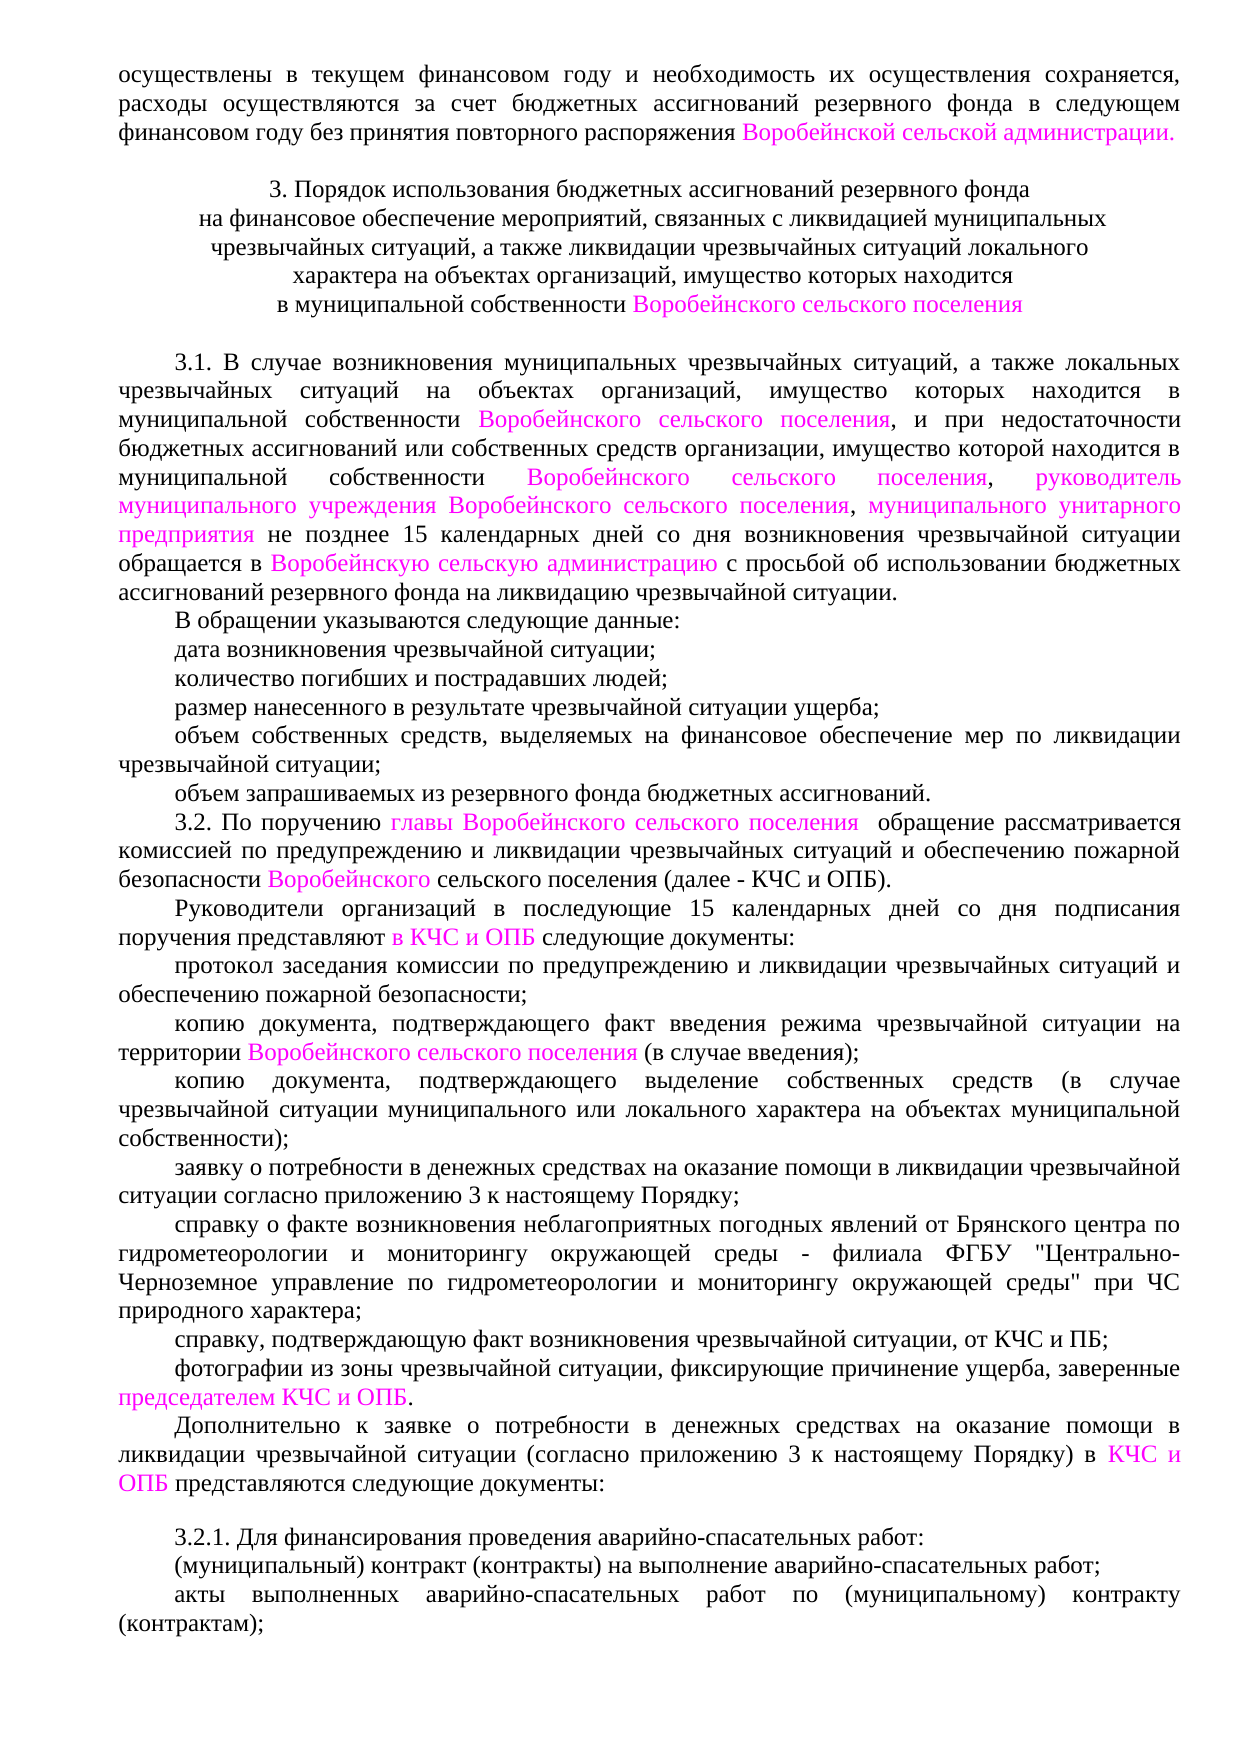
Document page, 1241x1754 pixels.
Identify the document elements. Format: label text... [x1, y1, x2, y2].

text (муниципальный) контракт (контракты) на выполнение аварийно-спасательных работ; [118, 1550, 1181, 1579]
text дата возникновения чрезвычайной ситуации; [118, 634, 1181, 663]
text фотографии из зоны чрезвычайной ситуации, фиксирующие причинение ущерба, заверенные председателем КЧС и ОПБ. [118, 1353, 1181, 1410]
text количество погибших и пострадавших людей; [118, 663, 1181, 692]
text в муниципальной собственности Воробейнского сельского поселения [118, 289, 1181, 318]
text копию документа, подтверждающего факт введения режима чрезвычайной ситуации на территории Воробейнского сельского поселения (в случае введения); [118, 1008, 1181, 1065]
text 3.2.1. Для финансирования проведения аварийно-спасательных работ: [118, 1522, 1181, 1550]
text 3.2. По поручению главы Воробейнского сельского поселения обращение рассматривается комиссией по предупреждению и ликвидации чрезвычайных ситуаций и обеспечению пожарной безопасности Воробейнского сельского поселения (далее - КЧС и ОПБ). [118, 807, 1181, 893]
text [118, 59, 1181, 145]
text характера на объектах организаций, имущество которых находится [118, 260, 1181, 289]
text объем собственных средств, выделяемых на финансовое обеспечение мер по ликвидации чрезвычайной ситуации; [118, 720, 1181, 778]
text на финансовое обеспечение мероприятий, связанных с ликвидацией муниципальных чрезвычайных ситуаций, а также ликвидации чрезвычайных ситуаций локального [118, 203, 1181, 260]
text размер нанесенного в результате чрезвычайной ситуации ущерба; [118, 692, 1181, 720]
text Дополнительно к заявке о потребности в денежных средствах на оказание помощи в ликвидации чрезвычайной ситуации (согласно приложению 3 к настоящему Порядку) в КЧС и ОПБ представляются следующие документы: [118, 1410, 1181, 1497]
text В обращении указываются следующие данные: [118, 605, 1181, 634]
text справку, подтверждающую факт возникновения чрезвычайной ситуации, от КЧС и ПБ; [118, 1324, 1181, 1353]
text объем запрашиваемых из резервного фонда бюджетных ассигнований. [118, 778, 1181, 807]
text справку о факте возникновения неблагоприятных погодных явлений от Брянского центра по гидрометеорологии и мониторингу окружающей среды - филиала ФГБУ "Центрально-Черноземное управление по гидрометеорологии и мониторингу окружающей среды" при ЧС природного характера; [118, 1209, 1181, 1324]
text 3.1. В случае возникновения муниципальных чрезвычайных ситуаций, а также локальных чрезвычайных ситуаций на объектах организаций, имущество которых находится в муниципальной собственности Воробейнского сельского поселения, и при недостаточности бюджетных ассигнований или собственных средств организации, имущество которой находится в муниципальной собственности Воробейнского сельского поселения, руководитель муниципального учреждения Воробейнского сельского поселения, муниципального унитарного предприятия не позднее 15 календарных дней со дня возникновения чрезвычайной ситуации обращается в Воробейнскую сельскую администрацию с просьбой об использовании бюджетных ассигнований резервного фонда на ликвидацию чрезвычайной ситуации. [118, 347, 1181, 605]
text копию документа, подтверждающего выделение собственных средств (в случае чрезвычайной ситуации муниципального или локального характера на объектах муниципальной собственности); [118, 1065, 1181, 1152]
text протокол заседания комиссии по предупреждению и ликвидации чрезвычайных ситуаций и обеспечению пожарной безопасности; [118, 950, 1181, 1008]
text 3. Порядок использования бюджетных ассигнований резервного фонда [118, 174, 1181, 203]
text акты выполненных аварийно-спасательных работ по (муниципальному) контракту (контрактам); [118, 1579, 1181, 1637]
text Руководители организаций в последующие 15 календарных дней со дня подписания поручения представляют в КЧС и ОПБ следующие документы: [118, 893, 1181, 950]
text заявку о потребности в денежных средствах на оказание помощи в ликвидации чрезвычайной ситуации согласно приложению 3 к настоящему Порядку; [118, 1152, 1181, 1209]
